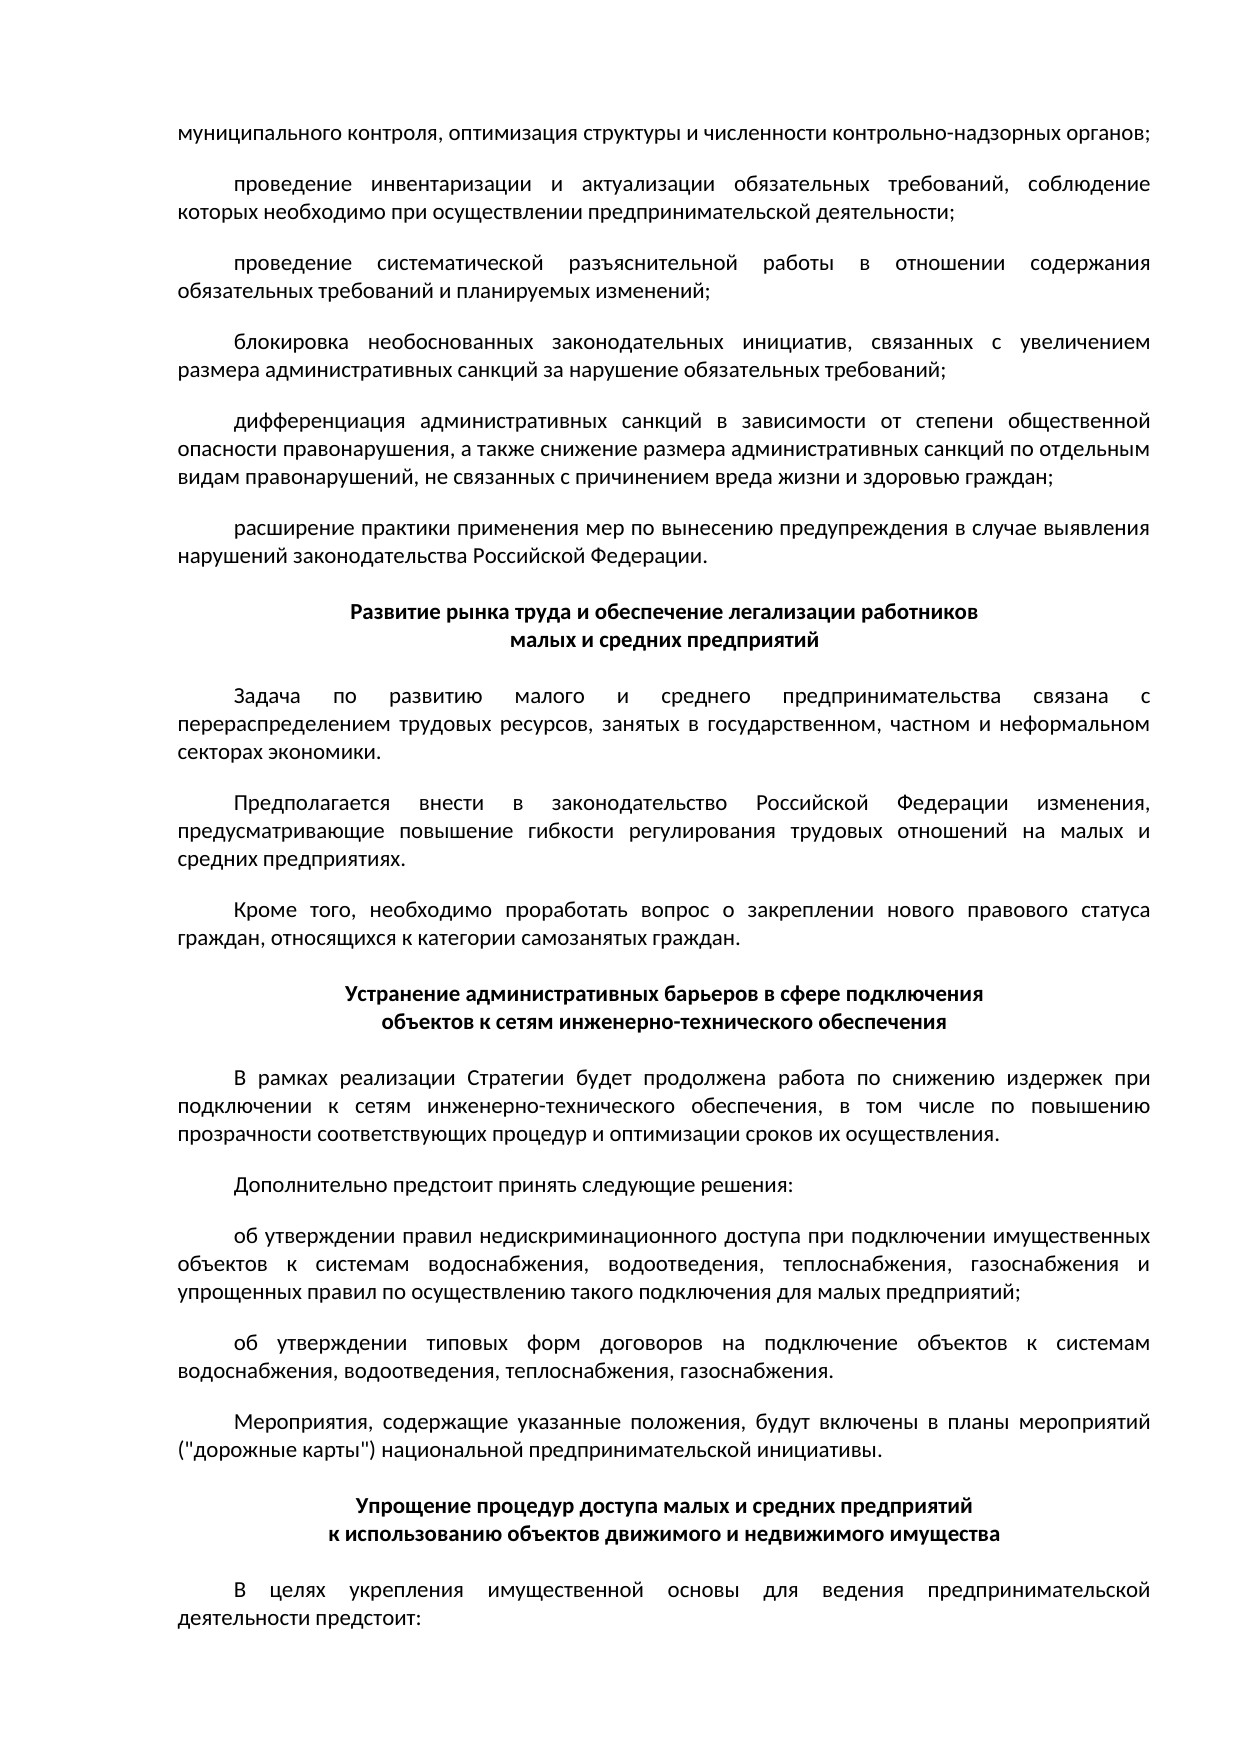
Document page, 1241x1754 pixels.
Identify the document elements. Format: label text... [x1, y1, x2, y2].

text Предполагается внести в законодательство Российской Федерации изменения, предусматривающие повышение гибкости регулирования трудовых отношений на малых и средних предприятиях. [177, 788, 1152, 872]
title к использованию объектов движимого и недвижимого имущества [177, 1519, 1152, 1547]
text В целях укрепления имущественной основы для ведения предпринимательской деятельности предстоит: [177, 1575, 1152, 1631]
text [177, 118, 1152, 146]
title объектов к сетям инженерно-технического обеспечения [177, 1007, 1152, 1035]
text Дополнительно предстоит принять следующие решения: [177, 1170, 1152, 1198]
title малых и средних предприятий [177, 625, 1152, 653]
text проведение инвентаризации и актуализации обязательных требований, соблюдение которых необходимо при осуществлении предпринимательской деятельности; [177, 169, 1152, 225]
title Устранение административных барьеров в сфере подключения [177, 979, 1152, 1007]
text расширение практики применения мер по вынесению предупреждения в случае выявления нарушений законодательства Российской Федерации. [177, 513, 1152, 569]
text проведение систематической разъяснительной работы в отношении содержания обязательных требований и планируемых изменений; [177, 248, 1152, 304]
text Кроме того, необходимо проработать вопрос о закреплении нового правового статуса граждан, относящихся к категории самозанятых граждан. [177, 895, 1152, 951]
text Задача по развитию малого и среднего предпринимательства связана с перераспределением трудовых ресурсов, занятых в государственном, частном и неформальном секторах экономики. [177, 681, 1152, 765]
text об утверждении правил недискриминационного доступа при подключении имущественных объектов к системам водоснабжения, водоотведения, теплоснабжения, газоснабжения и упрощенных правил по осуществлению такого подключения для малых предприятий; [177, 1221, 1152, 1305]
text В рамках реализации Стратегии будет продолжена работа по снижению издержек при подключении к сетям инженерно-технического обеспечения, в том числе по повышению прозрачности соответствующих процедур и оптимизации сроков их осуществления. [177, 1063, 1152, 1147]
text дифференциация административных санкций в зависимости от степени общественной опасности правонарушения, а также снижение размера административных санкций по отдельным видам правонарушений, не связанных с причинением вреда жизни и здоровью граждан; [177, 406, 1152, 490]
text об утверждении типовых форм договоров на подключение объектов к системам водоснабжения, водоотведения, теплоснабжения, газоснабжения. [177, 1328, 1152, 1384]
text Мероприятия, содержащие указанные положения, будут включены в планы мероприятий ("дорожные карты") национальной предпринимательской инициативы. [177, 1407, 1152, 1463]
title Развитие рынка труда и обеспечение легализации работников [177, 597, 1152, 625]
text блокировка необоснованных законодательных инициатив, связанных с увеличением размера административных санкций за нарушение обязательных требований; [177, 327, 1152, 383]
title Упрощение процедур доступа малых и средних предприятий [177, 1491, 1152, 1519]
